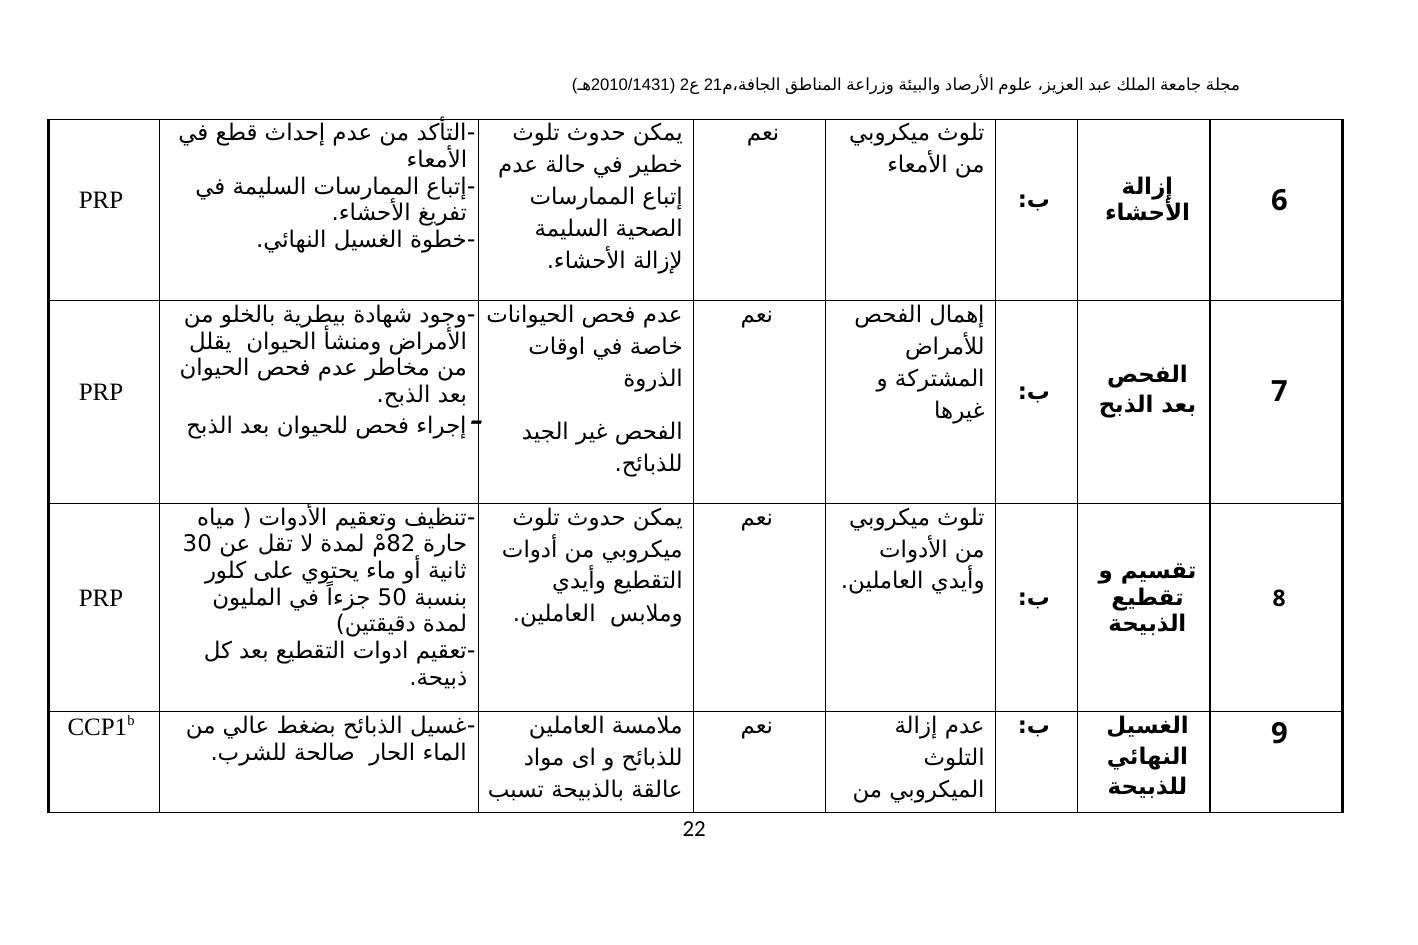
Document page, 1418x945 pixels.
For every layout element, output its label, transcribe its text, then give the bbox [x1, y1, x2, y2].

table_cell ب: [996, 120, 1077, 300]
table_cell نعم [694, 712, 825, 812]
table_cell التأكد من عدم إحداث قطع في الأمعاء إتباع الممارسات السليمة في تفريغ الأحشاء. خطوة الغسيل النهائي. [160, 120, 478, 300]
table_cell عدم فحص الحيوانات خاصة في اوقات الذروة الفحص غير الجيد للذبائح. [479, 301, 693, 503]
table_cell 6 [1211, 120, 1341, 300]
table_cell CCP1b [50, 712, 159, 812]
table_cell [160, 712, 478, 812]
table_cell ب: [996, 504, 1077, 711]
table_cell PRP [50, 504, 159, 711]
table_cell يمكن حدوث تلوث ميكروبي من أدوات التقطيع وأيدي وملابس العاملين. [479, 504, 693, 711]
table_cell ب: [996, 712, 1077, 812]
table_cell 8 [1211, 504, 1341, 711]
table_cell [1078, 712, 1209, 812]
table_cell تلوث ميكروبي من الأمعاء [826, 120, 995, 300]
table_cell PRP [50, 120, 159, 300]
table_cell إزالة الأحشاء [1078, 120, 1209, 300]
table_cell وجود شهادة بيطرية بالخلو من الأمراض ومنشأ الحيوان يقلل من مخاطر عدم فحص الحيوان بعد الذبح. إجراء فحص للحيوان بعد الذبح [160, 301, 478, 503]
table_cell PRP [50, 301, 159, 503]
table_cell نعم [694, 301, 825, 503]
table_cell يمكن حدوث تلوث خطير في حالة عدم إتباع الممارسات الصحية السليمة لإزالة الأحشاء. [479, 120, 693, 300]
table_cell 9 [1211, 712, 1341, 812]
table_cell تقسيم و تقطيع الذبيحة [1078, 504, 1209, 711]
table_cell تنظيف وتعقيم الأدوات ( مياه حارة 82مْ لمدة لا تقل عن 30 ثانية أو ماء يحتوي على كلور بنسبة 50 جزءاً في المليون لمدة دقيقتين) تعقيم ادوات التقطيع بعد كل ذبيحة. [160, 504, 478, 711]
table_cell 7 [1211, 301, 1341, 503]
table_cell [479, 712, 693, 812]
table_cell ب: [996, 301, 1077, 503]
table_cell الفحص بعد الذبح [1078, 301, 1209, 503]
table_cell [826, 712, 995, 812]
table_cell نعم [694, 120, 825, 300]
table_cell تلوث ميكروبي من الأدوات وأيدي العاملين. [826, 504, 995, 711]
table_cell إهمال الفحص للأمراض المشتركة و غيرها [826, 301, 995, 503]
table_cell نعم [694, 504, 825, 711]
